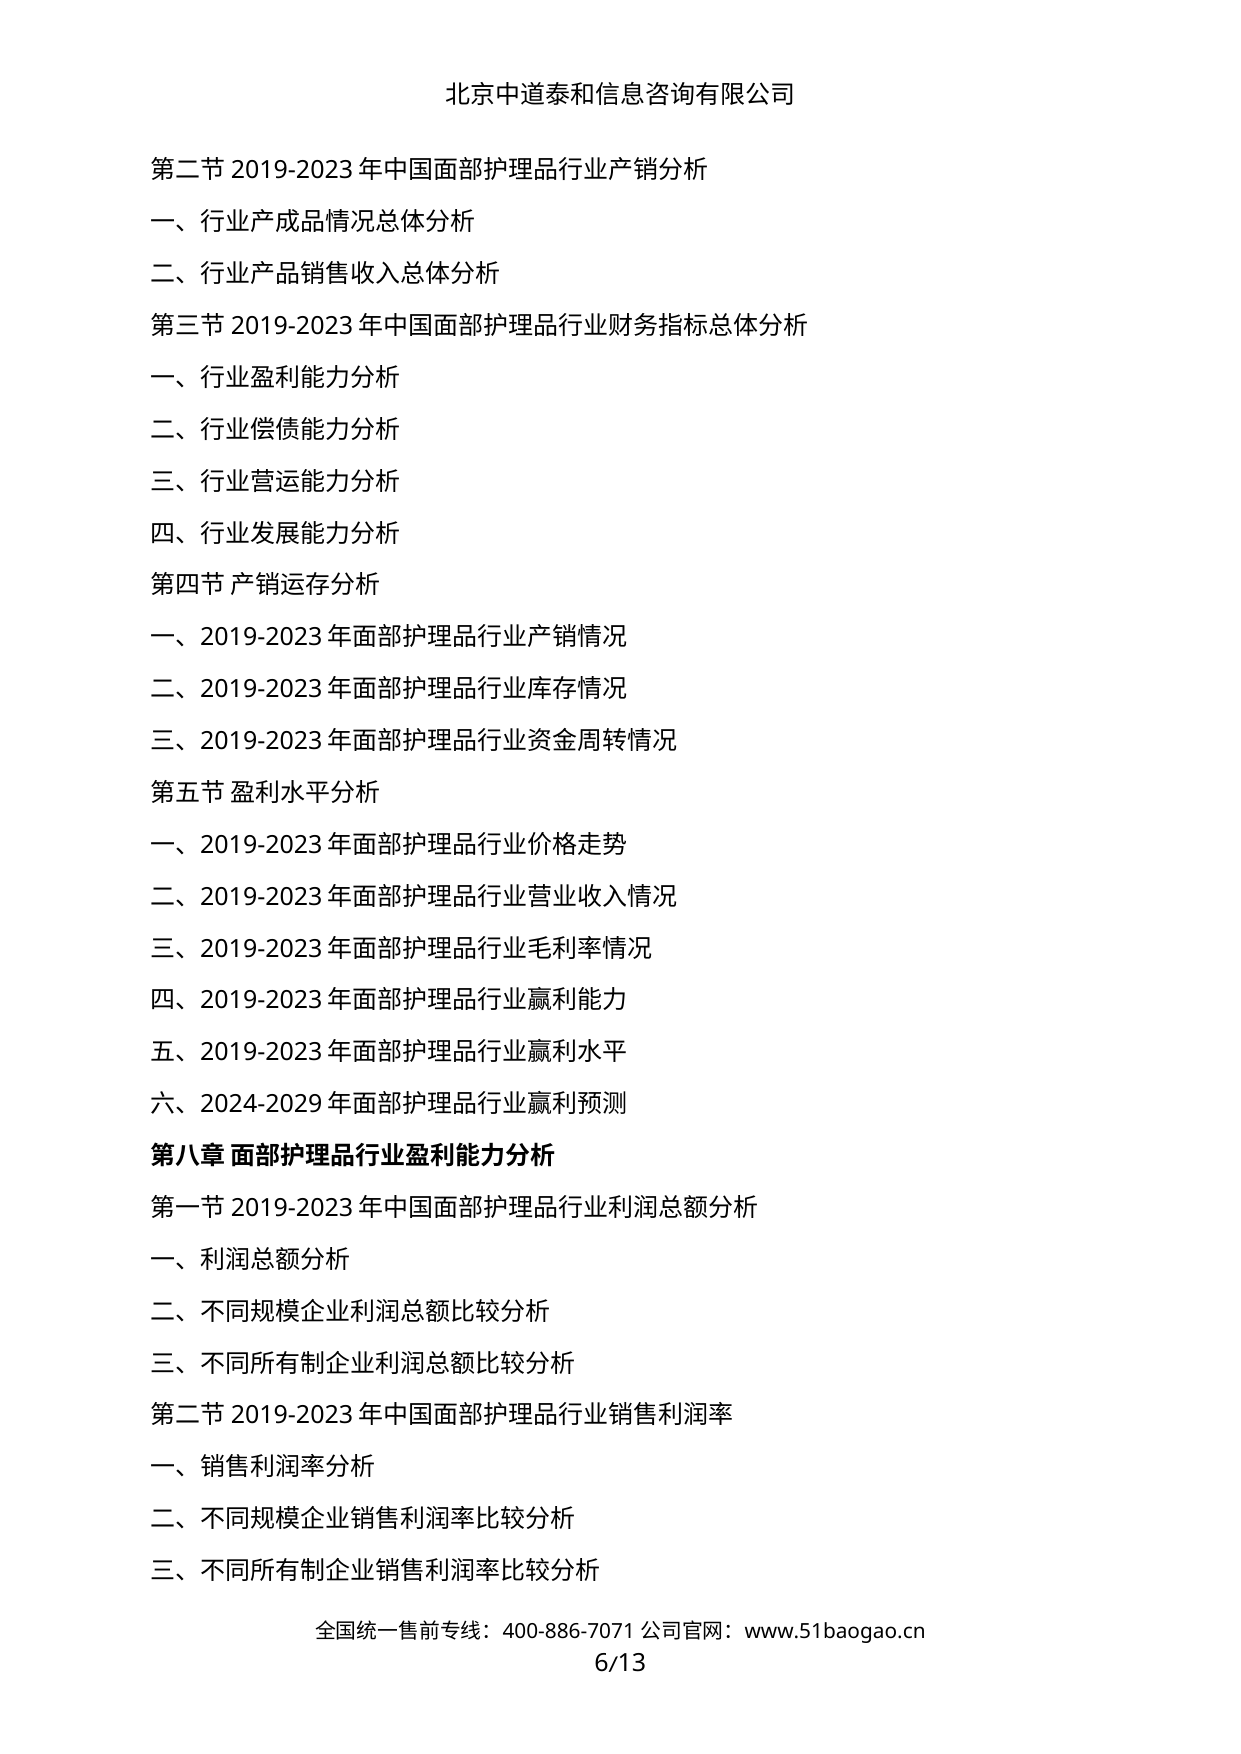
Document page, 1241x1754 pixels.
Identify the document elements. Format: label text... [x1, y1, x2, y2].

text 二、不同规模企业销售利润率比较分析 [150, 1499, 1090, 1535]
text 一、2019-2023年面部护理品行业价格走势 [150, 824, 1090, 861]
text 四、行业发展能力分析 [150, 513, 1090, 549]
text 一、行业产成品情况总体分析 [150, 202, 1090, 238]
text 四、2019-2023年面部护理品行业赢利能力 [150, 980, 1090, 1016]
text 第五节 盈利水平分析 [150, 772, 1090, 809]
text 二、行业偿债能力分析 [150, 409, 1090, 446]
text 第二节 2019-2023年中国面部护理品行业销售利润率 [150, 1395, 1090, 1431]
text 第二节 2019-2023年中国面部护理品行业产销分析 [150, 150, 1090, 186]
text 一、销售利润率分析 [150, 1447, 1090, 1483]
text 三、2019-2023年面部护理品行业资金周转情况 [150, 721, 1090, 757]
text 第四节 产销运存分析 [150, 565, 1090, 601]
text 二、2019-2023年面部护理品行业营业收入情况 [150, 876, 1090, 912]
text 三、2019-2023年面部护理品行业毛利率情况 [150, 928, 1090, 964]
text 二、不同规模企业利润总额比较分析 [150, 1291, 1090, 1327]
text 三、不同所有制企业销售利润率比较分析 [150, 1551, 1090, 1587]
text 二、2019-2023年面部护理品行业库存情况 [150, 669, 1090, 705]
text 一、行业盈利能力分析 [150, 357, 1090, 394]
text 二、行业产品销售收入总体分析 [150, 254, 1090, 290]
text 三、行业营运能力分析 [150, 461, 1090, 497]
text 五、2019-2023年面部护理品行业赢利水平 [150, 1032, 1090, 1068]
text 第一节 2019-2023年中国面部护理品行业利润总额分析 [150, 1187, 1090, 1224]
text 一、利润总额分析 [150, 1239, 1090, 1276]
text 第八章 面部护理品行业盈利能力分析 [150, 1136, 1090, 1172]
text 第三节 2019-2023年中国面部护理品行业财务指标总体分析 [150, 306, 1090, 342]
text 六、2024-2029年面部护理品行业赢利预测 [150, 1084, 1090, 1120]
text 一、2019-2023年面部护理品行业产销情况 [150, 617, 1090, 653]
text 三、不同所有制企业利润总额比较分析 [150, 1343, 1090, 1379]
